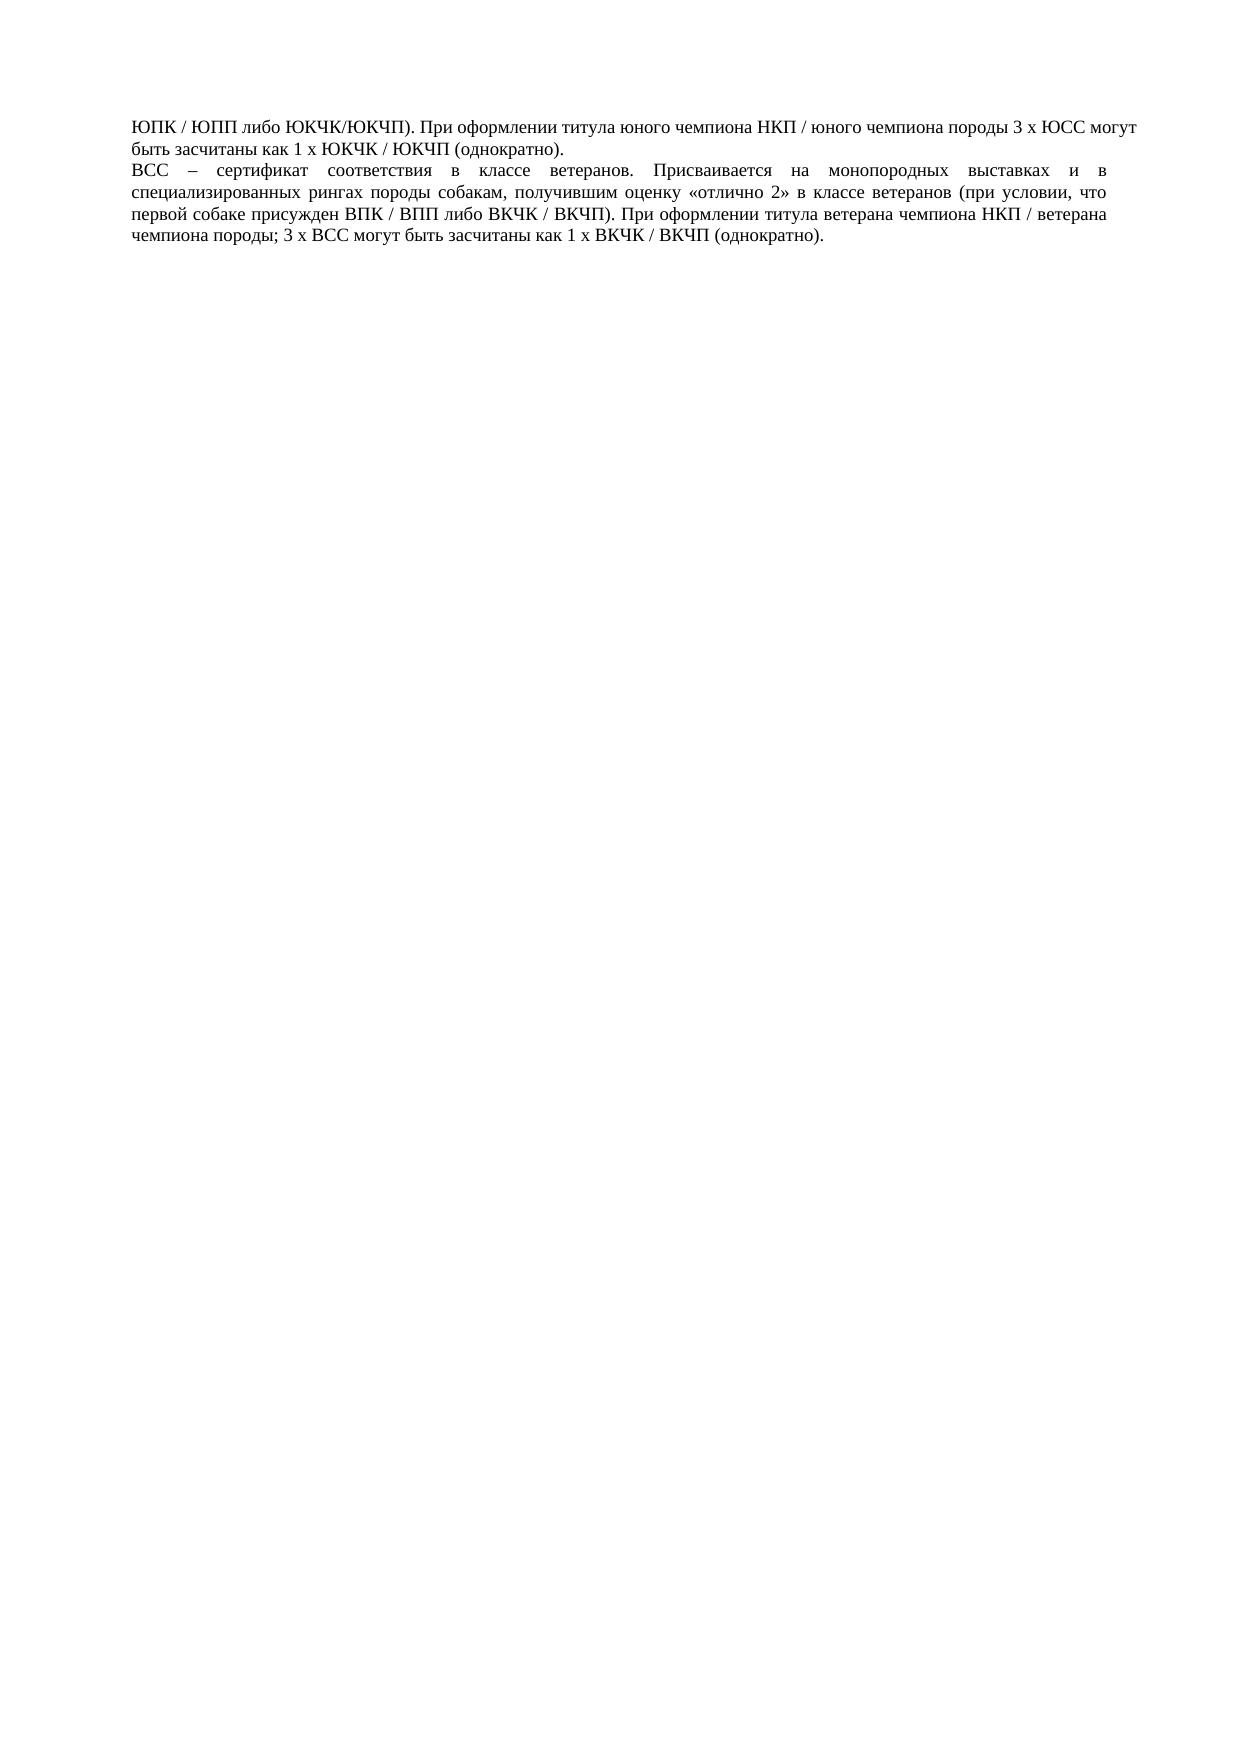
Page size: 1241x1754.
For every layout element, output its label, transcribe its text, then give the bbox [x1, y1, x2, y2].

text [131, 116, 1150, 159]
text ВСС – сертификат соответствия в классе ветеранов. Присваивается на монопородных выставках и в специализированных рингах породы собакам, получившим оценку «отлично 2» в классе ветеранов (при условии, что первой собаке присужден ВПК / ВПП либо ВКЧК / ВКЧП). При оформлении титула ветерана чемпиона НКП / ветерана чемпиона породы; 3 х ВСС могут быть засчитаны как 1 х ВКЧК / ВКЧП (однократно). [131, 159, 1108, 246]
